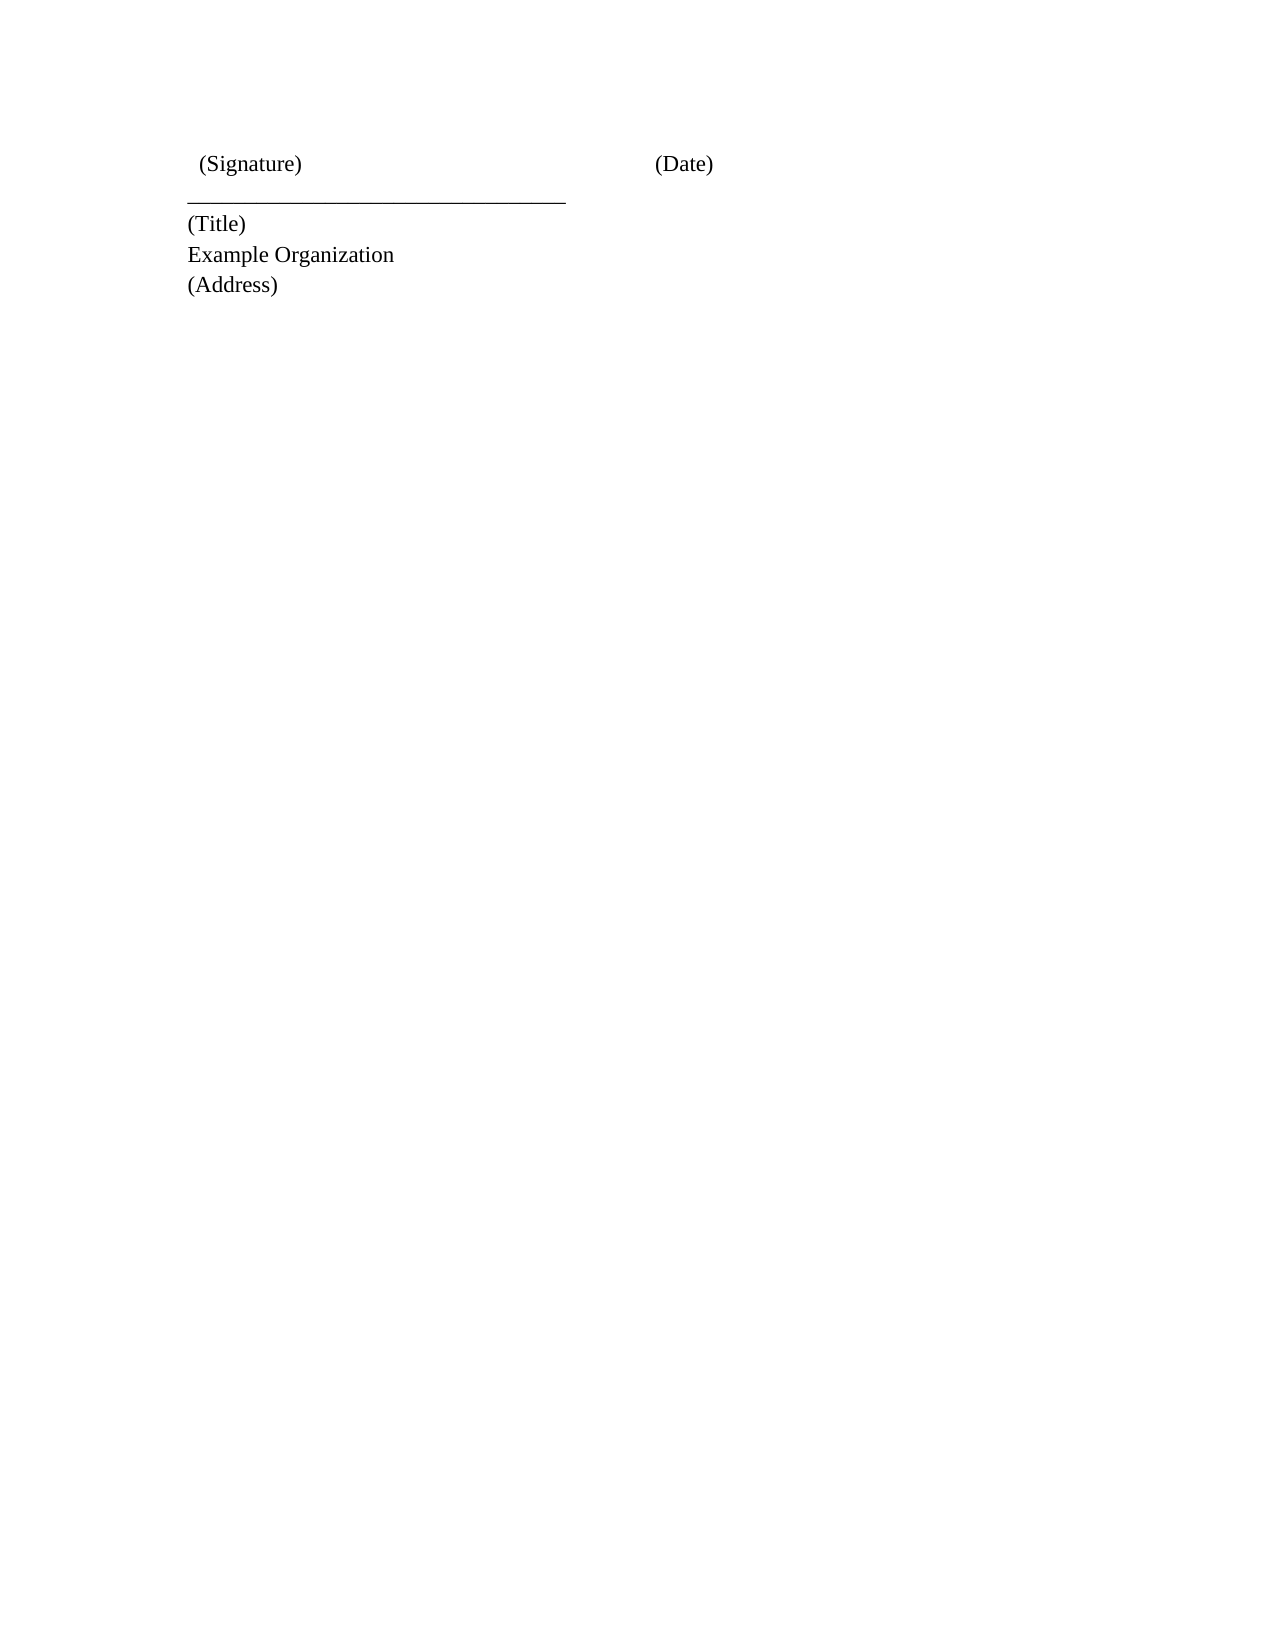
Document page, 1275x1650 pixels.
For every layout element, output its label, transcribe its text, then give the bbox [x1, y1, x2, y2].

table_cell (Signature) [188, 150, 644, 180]
text Example Organization [187, 241, 1087, 267]
text _________________________________ [187, 180, 1087, 207]
table_cell (Date) [644, 150, 1099, 180]
text (Address) [187, 271, 1087, 297]
text (Title) [187, 210, 1087, 237]
